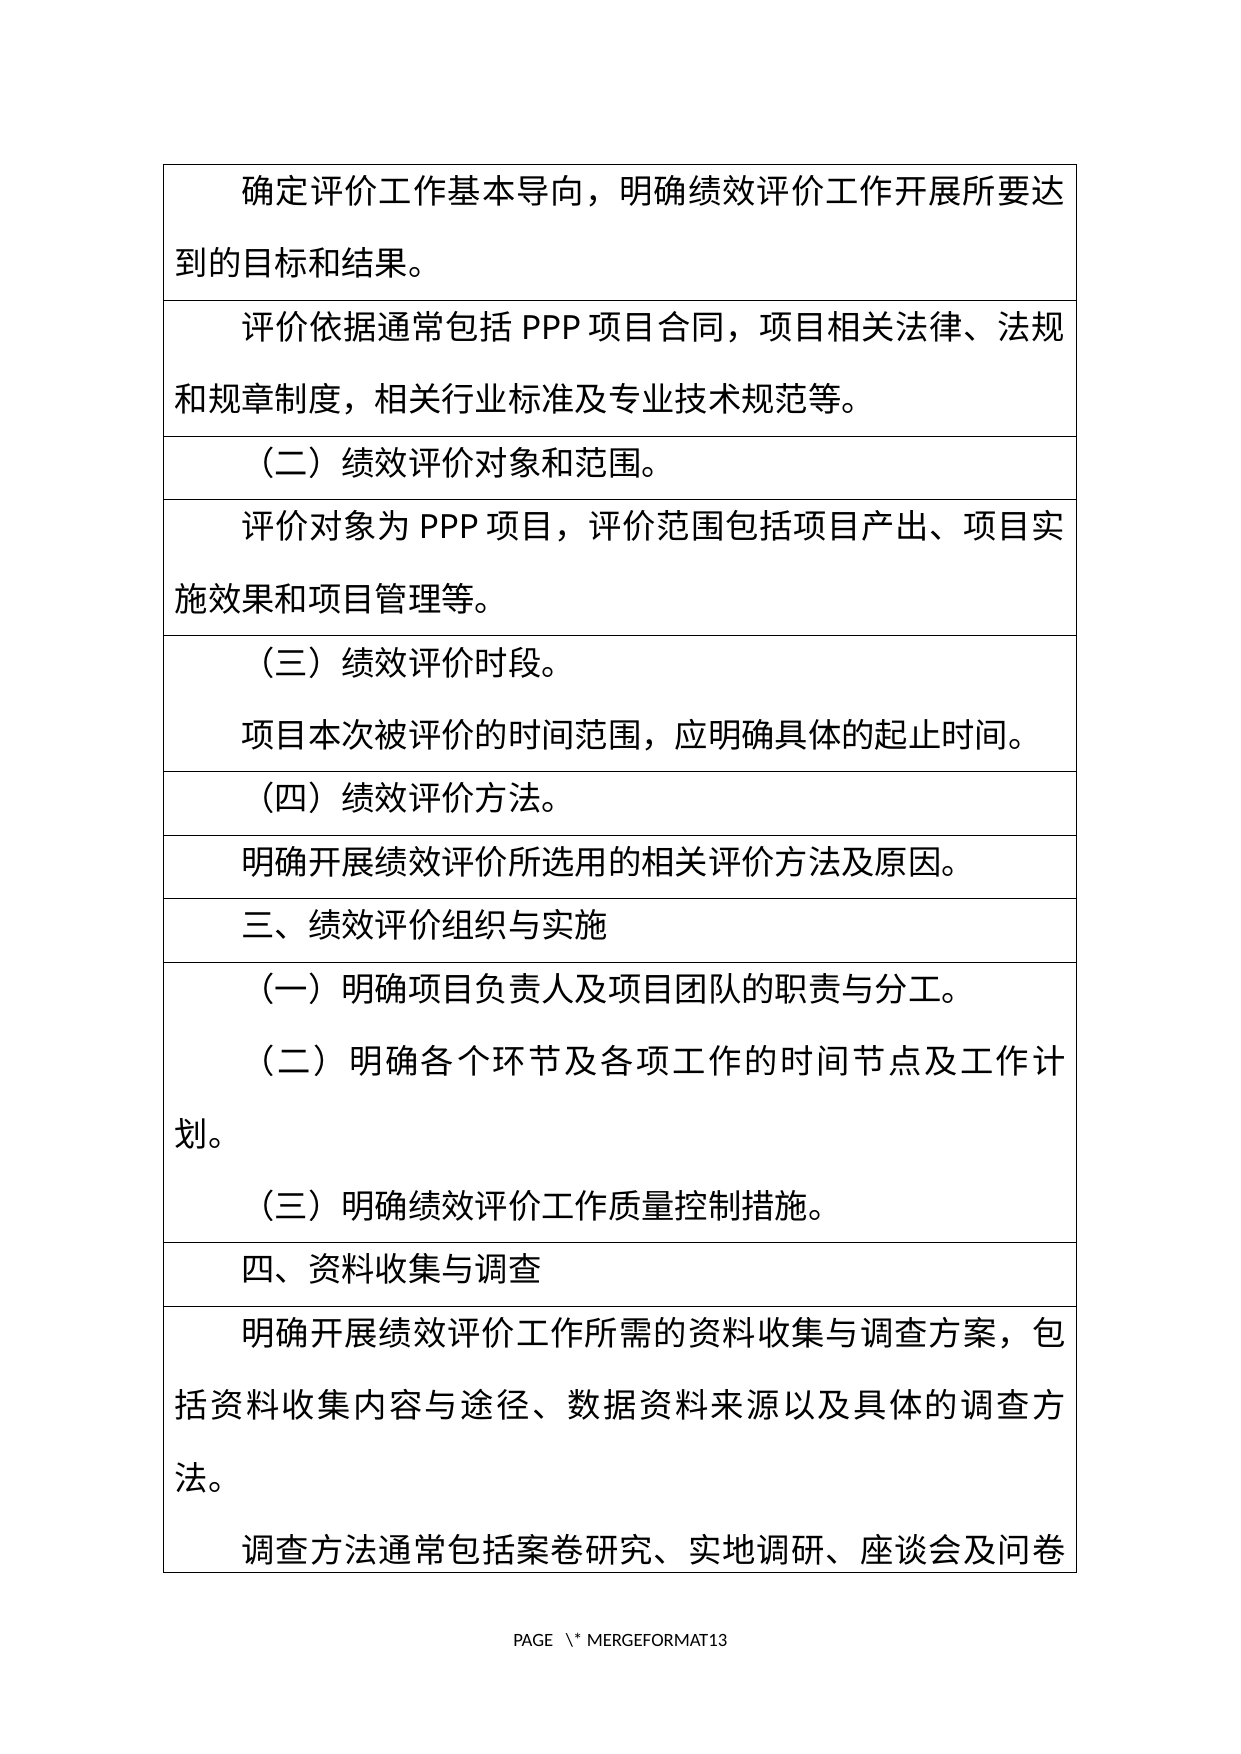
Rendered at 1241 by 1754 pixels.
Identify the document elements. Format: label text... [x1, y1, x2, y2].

table_cell 四、资料收集与调查 [164, 1243, 1076, 1306]
table_cell 评价依据通常包括PPP项目合同，项目相关法律、法规和规章制度，相关行业标准及专业技术规范等。 [164, 301, 1076, 436]
table_cell （二）绩效评价对象和范围。 [164, 437, 1076, 499]
table_cell （三）绩效评价时段。 项目本次被评价的时间范围，应明确具体的起止时间。 [164, 636, 1076, 771]
table_cell 明确开展绩效评价所选用的相关评价方法及原因。 [164, 836, 1076, 898]
table_cell （四）绩效评价方法。 [164, 772, 1076, 835]
table_cell 确定评价工作基本导向，明确绩效评价工作开展所要达到的目标和结果。 [164, 165, 1076, 300]
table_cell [164, 1307, 1076, 1572]
table_cell 三、绩效评价组织与实施 [164, 899, 1076, 962]
table_cell 评价对象为PPP项目，评价范围包括项目产出、项目实施效果和项目管理等。 [164, 500, 1076, 635]
table_cell （一）明确项目负责人及项目团队的职责与分工。 （二）明确各个环节及各项工作的时间节点及工作计划。 （三）明确绩效评价工作质量控制措施。 [164, 963, 1076, 1242]
